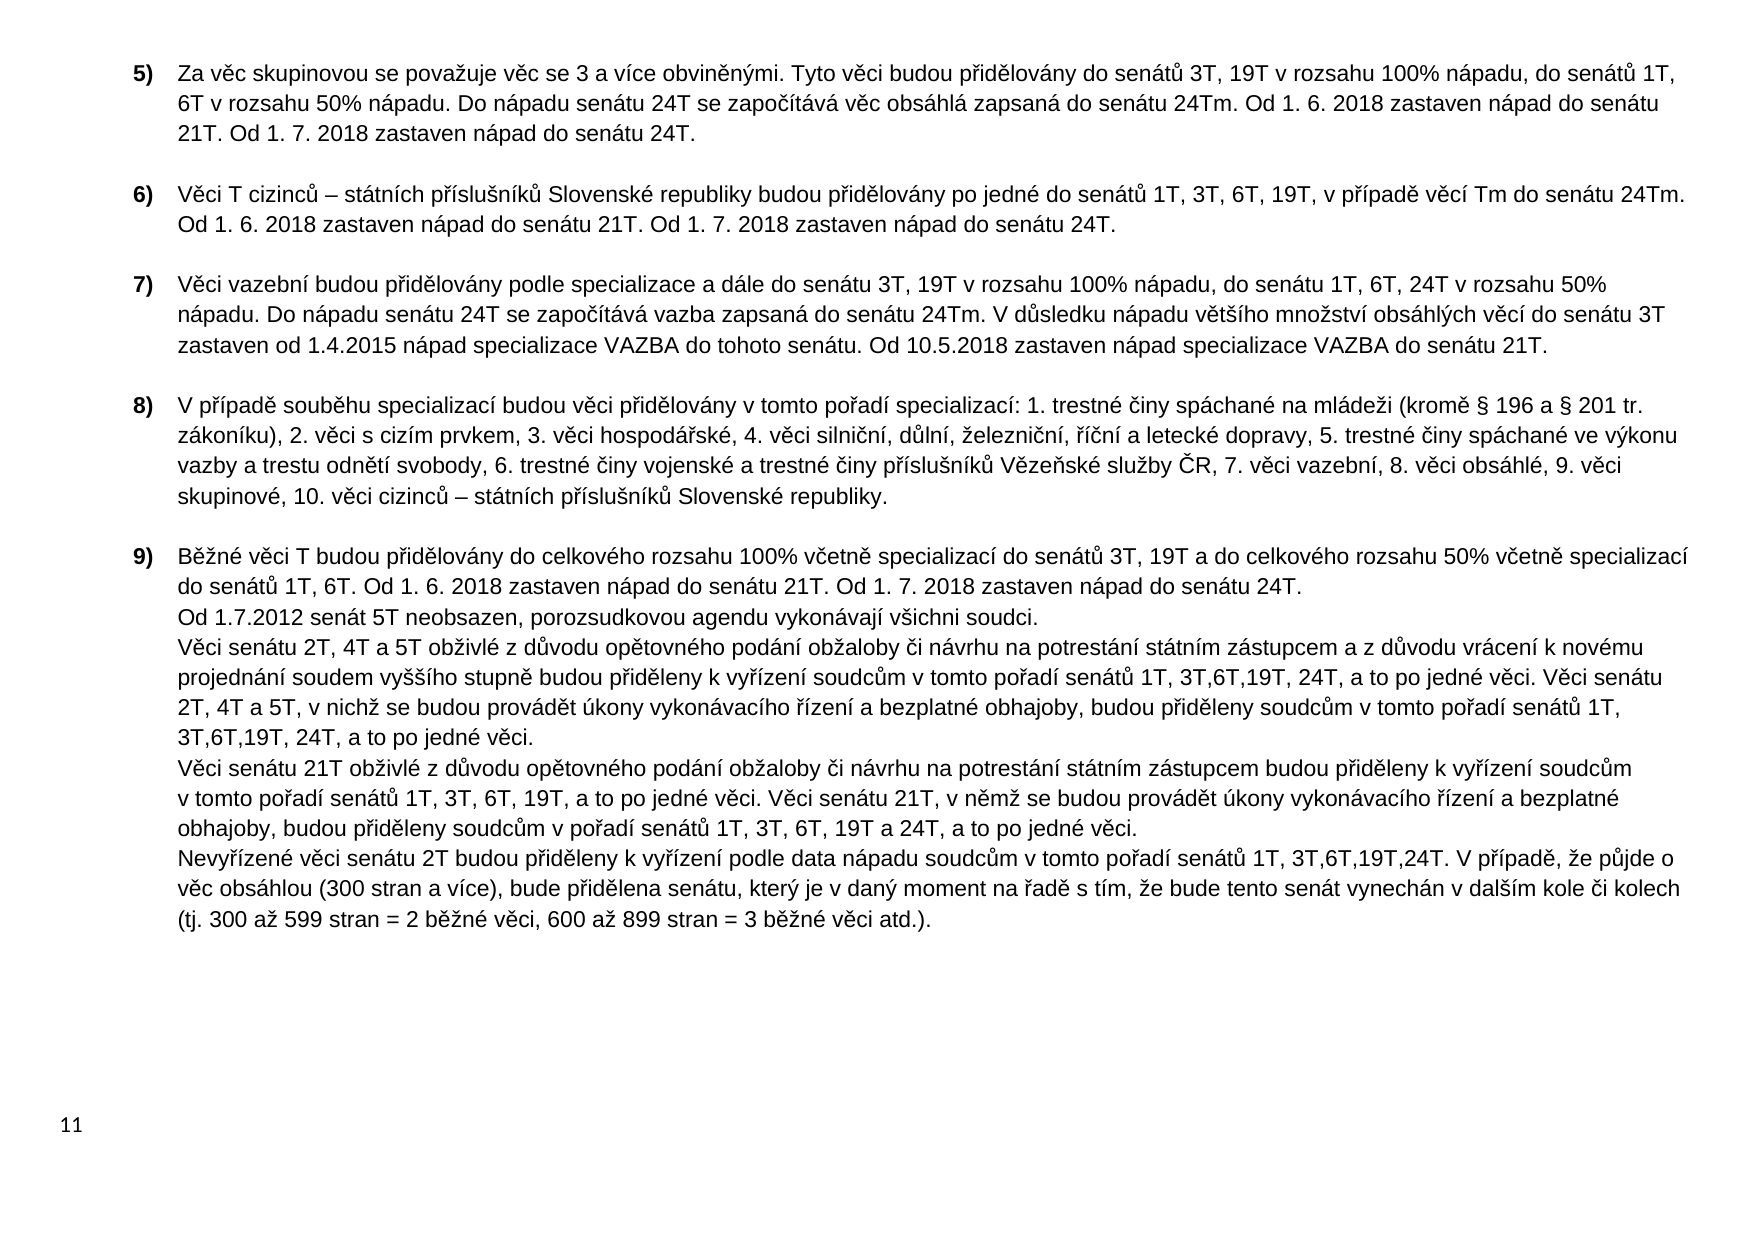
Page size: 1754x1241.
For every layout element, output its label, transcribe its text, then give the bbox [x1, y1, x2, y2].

text 8) V případě souběhu specializací budou věci přidělovány v tomto pořadí specializací: 1. trestné činy spáchané na mládeži (kromě § 196 a § 201 tr. zákoníku), 2. věci s cizím prvkem, 3. věci hospodářské, 4. věci silniční, důlní, železniční, říční a letecké dopravy, 5. trestné činy spáchané ve výkonu vazby a trestu odnětí svobody, 6. trestné činy vojenské a trestné činy příslušníků Vězeňské služby ČR, 7. věci vazební, 8. věci obsáhlé, 9. věci skupinové, 10. věci cizinců – státních příslušníků Slovenské republiky. [133, 392, 1695, 509]
text 7) Věci vazební budou přidělovány podle specializace a dále do senátu 3T, 19T v rozsahu 100% nápadu, do senátu 1T, 6T, 24T v rozsahu 50% nápadu. Do nápadu senátu 24T se započítává vazba zapsaná do senátu 24Tm. V důsledku nápadu většího množství obsáhlých věcí do senátu 3T zastaven od 1.4.2015 nápad specializace VAZBA do tohoto senátu. Od 10.5.2018 zastaven nápad specializace VAZBA do senátu 21T. [133, 271, 1695, 358]
text Od 1.7.2012 senát 5T neobsazen, porozsudkovou agendu vykonávají všichni soudci. [133, 603, 1695, 630]
text 5) Za věc skupinovou se považuje věc se 3 a více obviněnými. Tyto věci budou přidělovány do senátů 3T, 19T v rozsahu 100% nápadu, do senátů 1T, 6T v rozsahu 50% nápadu. Do nápadu senátu 24T se započítává věc obsáhlá zapsaná do senátu 24Tm. Od 1. 6. 2018 zastaven nápad do senátu 21T. Od 1. 7. 2018 zastaven nápad do senátu 24T. [133, 60, 1695, 147]
text 6) Věci T cizinců – státních příslušníků Slovenské republiky budou přidělovány po jedné do senátů 1T, 3T, 6T, 19T, v případě věcí Tm do senátu 24Tm. Od 1. 6. 2018 zastaven nápad do senátu 21T. Od 1. 7. 2018 zastaven nápad do senátu 24T. [133, 181, 1695, 237]
text Věci senátu 2T, 4T a 5T obživlé z důvodu opětovného podání obžaloby či návrhu na potrestání státním zástupcem a z důvodu vrácení k novému projednání soudem vyššího stupně budou přiděleny k vyřízení soudcům v tomto pořadí senátů 1T, 3T,6T,19T, 24T, a to po jedné věci. Věci senátu 2T, 4T a 5T, v nichž se budou provádět úkony vykonávacího řízení a bezplatné obhajoby, budou přiděleny soudcům v tomto pořadí senátů 1T, 3T,6T,19T, 24T, a to po jedné věci. [133, 634, 1695, 751]
text Nevyřízené věci senátu 2T budou přiděleny k vyřízení podle data nápadu soudcům v tomto pořadí senátů 1T, 3T,6T,19T,24T. V případě, že půjde o věc obsáhlou (300 stran a více), bude přidělena senátu, který je v daný moment na řadě s tím, že bude tento senát vynechán v dalším kole či kolech (tj. 300 až 599 stran = 2 běžné věci, 600 až 899 stran = 3 běžné věci atd.). [133, 845, 1695, 932]
text 9) Běžné věci T budou přidělovány do celkového rozsahu 100% včetně specializací do senátů 3T, 19T a do celkového rozsahu 50% včetně specializací do senátů 1T, 6T. Od 1. 6. 2018 zastaven nápad do senátu 21T. Od 1. 7. 2018 zastaven nápad do senátu 24T. [133, 543, 1695, 600]
text Věci senátu 21T obživlé z důvodu opětovného podání obžaloby či návrhu na potrestání státním zástupcem budou přiděleny k vyřízení soudcům v tomto pořadí senátů 1T, 3T, 6T, 19T, a to po jedné věci. Věci senátu 21T, v němž se budou provádět úkony vykonávacího řízení a bezplatné obhajoby, budou přiděleny soudcům v pořadí senátů 1T, 3T, 6T, 19T a 24T, a to po jedné věci. [133, 754, 1695, 841]
